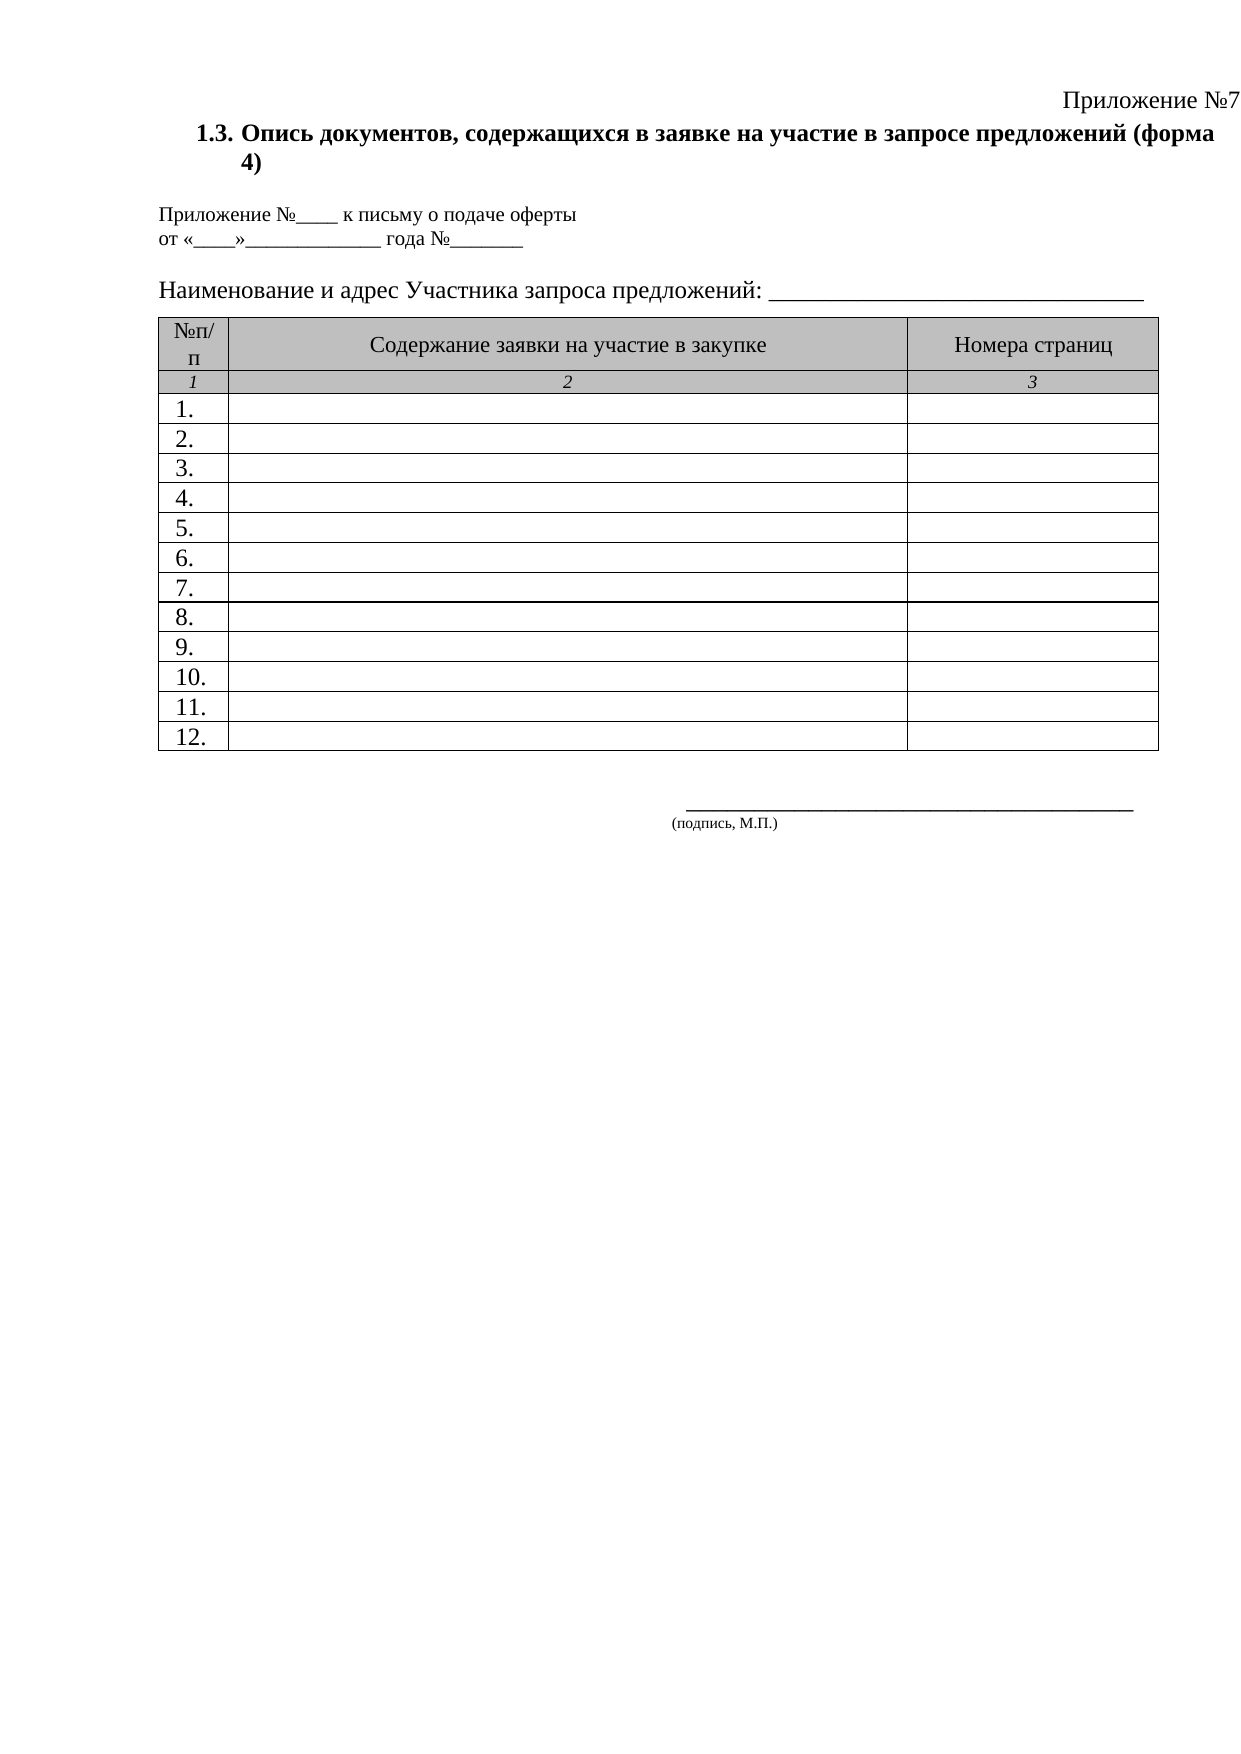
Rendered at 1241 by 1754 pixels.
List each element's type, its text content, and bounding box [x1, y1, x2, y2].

text Приложение №____ к письму о подаче оферты [158, 202, 1240, 226]
table_cell 3 [908, 371, 1158, 393]
table_cell [908, 722, 1158, 750]
table_cell 1 [159, 371, 228, 393]
text Приложение №7 [241, 85, 1240, 114]
table_cell [159, 394, 228, 423]
table_cell [229, 573, 907, 601]
table_cell [159, 513, 228, 542]
table_cell [229, 722, 907, 750]
table_cell [229, 692, 907, 721]
table_cell [159, 722, 228, 750]
table_cell [908, 543, 1158, 572]
table_header Номера страниц [908, 318, 1158, 370]
table_header №п/п [159, 318, 228, 370]
table_cell [159, 573, 228, 601]
table_cell [159, 454, 228, 482]
table_cell [229, 632, 907, 661]
table_cell [159, 603, 228, 631]
table_cell [908, 662, 1158, 691]
table_cell [229, 662, 907, 691]
text Наименование и адрес Участника запроса предложений: ______________________________ [158, 275, 1240, 304]
table_cell [159, 543, 228, 572]
list Опись документов, содержащихся в заявке на участие в запросе предложений (форма 4) [196, 118, 1240, 176]
table_cell [229, 394, 907, 423]
table_cell [908, 573, 1158, 601]
table_cell 2 [229, 371, 907, 393]
table_cell [229, 603, 907, 631]
table_cell [229, 424, 907, 452]
table_cell [159, 424, 228, 452]
table_cell [908, 513, 1158, 542]
table_cell [229, 454, 907, 482]
table_cell [229, 543, 907, 572]
table_cell [908, 394, 1158, 423]
table_cell [229, 483, 907, 512]
table_header _________________________________ (подпись, М.П.) [660, 752, 1144, 845]
table_cell [908, 454, 1158, 482]
table_cell [908, 424, 1158, 452]
table_cell [908, 632, 1158, 661]
table_header Содержание заявки на участие в закупке [229, 318, 907, 370]
table_cell [229, 513, 907, 542]
table_cell [159, 632, 228, 661]
table_cell [908, 692, 1158, 721]
table_cell [908, 603, 1158, 631]
table_cell [159, 483, 228, 512]
table_cell [159, 692, 228, 721]
table_cell [908, 483, 1158, 512]
text от «____»_____________ года №_______ [158, 226, 1240, 250]
table_cell [159, 662, 228, 691]
